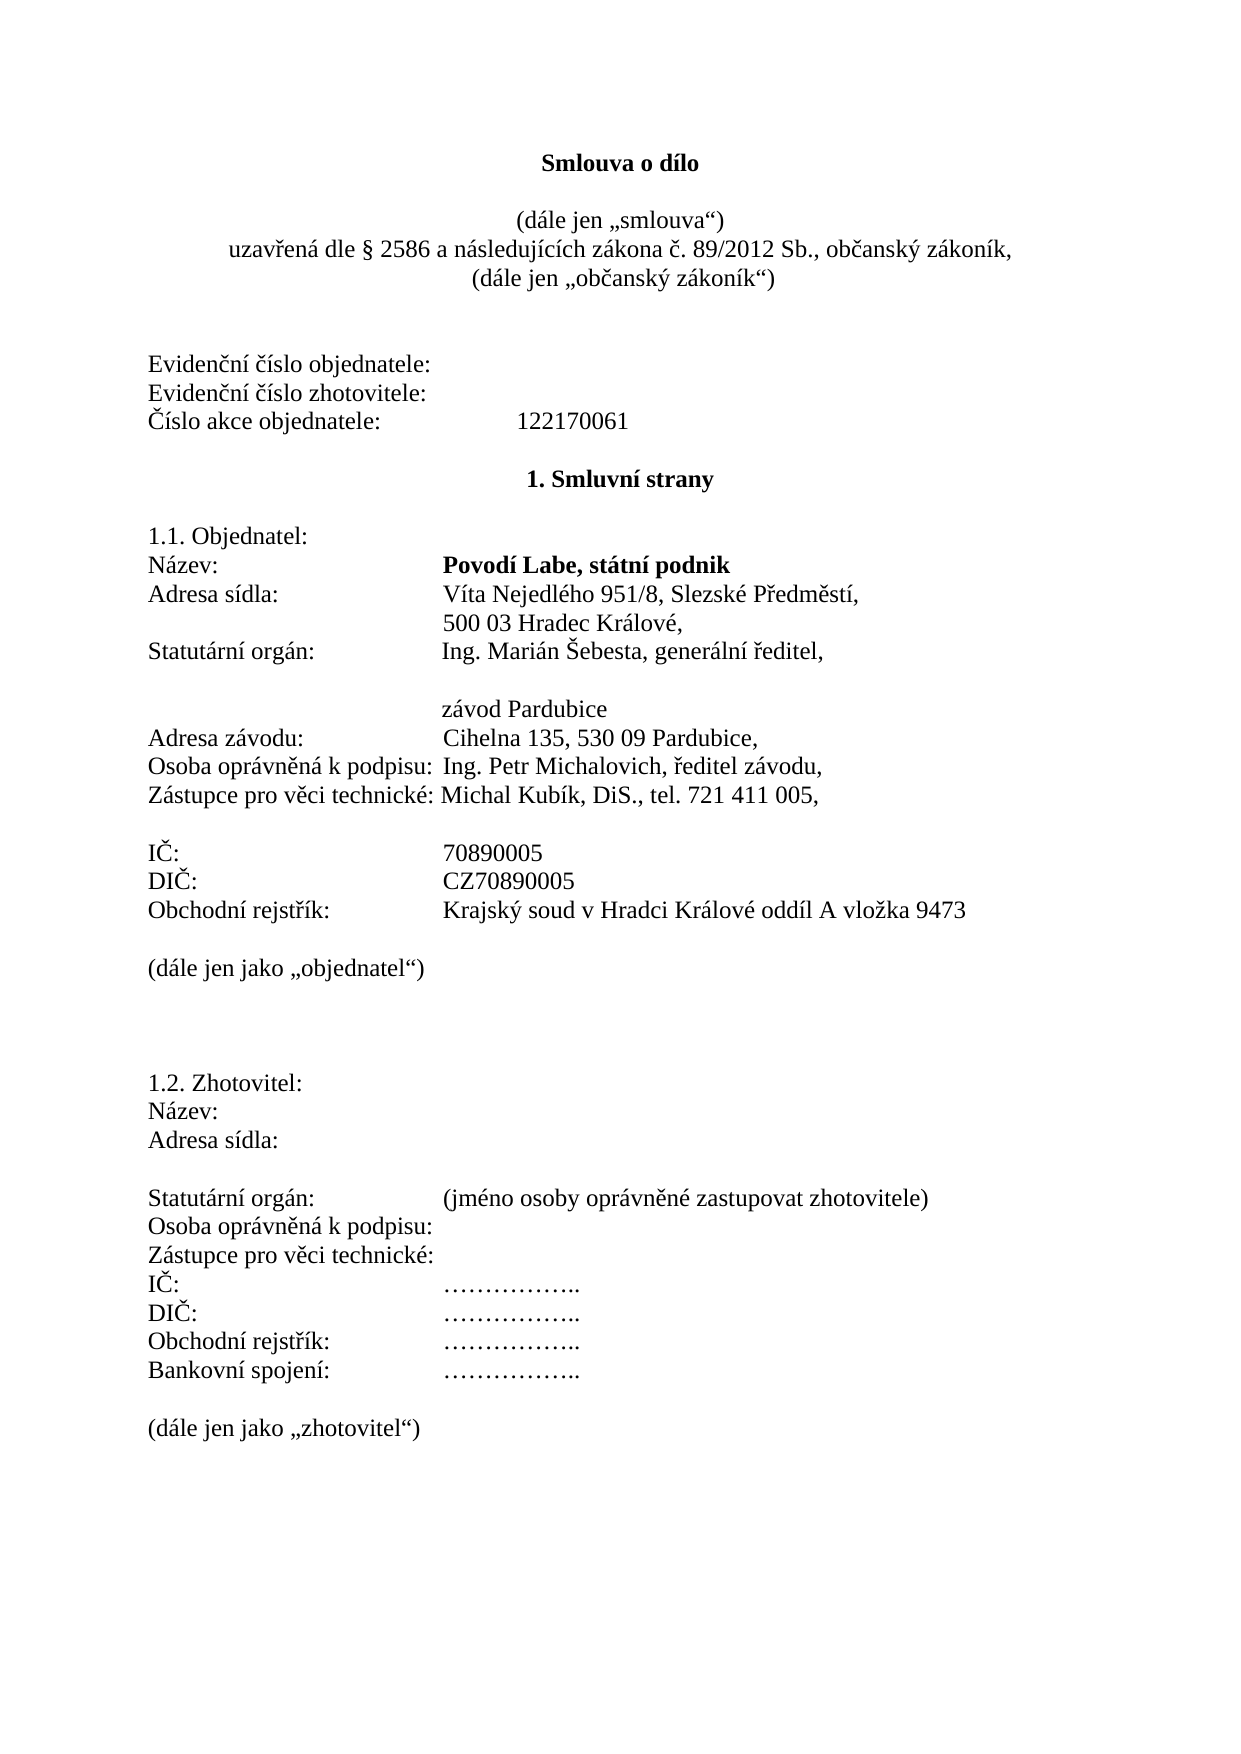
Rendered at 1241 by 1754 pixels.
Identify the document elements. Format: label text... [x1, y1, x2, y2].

text Smlouva o dílo [148, 148, 1093, 176]
text Adresa sídla: Víta Nejedlého 951/8, Slezské Předměstí, [148, 579, 1093, 608]
text 500 03 Hradec Králové, [148, 608, 1093, 636]
text DIČ: CZ70890005 [148, 866, 1093, 895]
text Evidenční číslo zhotovitele: [148, 378, 1093, 406]
text Zástupce pro věci technické: [148, 1240, 1093, 1269]
text (dále jen jako „objednatel“) [148, 953, 1093, 981]
text Zástupce pro věci technické: Michal Kubík, DiS., tel. 721 411 005, [148, 780, 1093, 809]
text IČ: …………….. [148, 1269, 1093, 1298]
text Číslo akce objednatele: 122170061 [148, 406, 1093, 435]
text 1.2. Zhotovitel: [148, 1068, 1093, 1096]
text Obchodní rejstřík: …………….. [148, 1326, 1093, 1355]
text Obchodní rejstřík: Krajský soud v Hradci Králové oddíl A vložka 9473 [148, 895, 1093, 924]
text 1. Smluvní strany [148, 464, 1093, 493]
text IČ: 70890005 [148, 838, 1093, 866]
text Bankovní spojení: …………….. [148, 1355, 1093, 1384]
text (dále jen jako „zhotovitel“) [148, 1413, 1093, 1441]
text (dále jen „smlouva“) [148, 205, 1093, 234]
text (dále jen „občanský zákoník“) [148, 263, 1093, 291]
text Adresa závodu: Cihelna 135, 530 09 Pardubice, [148, 723, 1093, 751]
text Statutární orgán: Ing. Marián Šebesta, generální ředitel, [148, 636, 1093, 665]
text DIČ: …………….. [148, 1298, 1093, 1326]
text závod Pardubice [148, 694, 1093, 723]
text Statutární orgán: (jméno osoby oprávněné zastupovat zhotovitele) [148, 1183, 1093, 1211]
text Název: Povodí Labe, státní podnik [148, 550, 1093, 579]
text Evidenční číslo objednatele: [148, 349, 1093, 378]
text Osoba oprávněná k podpisu: [148, 1211, 1093, 1240]
text Osoba oprávněná k podpisu: Ing. Petr Michalovich, ředitel závodu, [148, 751, 1093, 780]
text 1.1. Objednatel: [148, 521, 1093, 550]
text uzavřená dle § následujících zákona č. 89/2012 Sb., občanský zákoník, [148, 234, 1093, 263]
text Název: [148, 1096, 1093, 1125]
text Adresa sídla: [148, 1125, 1093, 1154]
